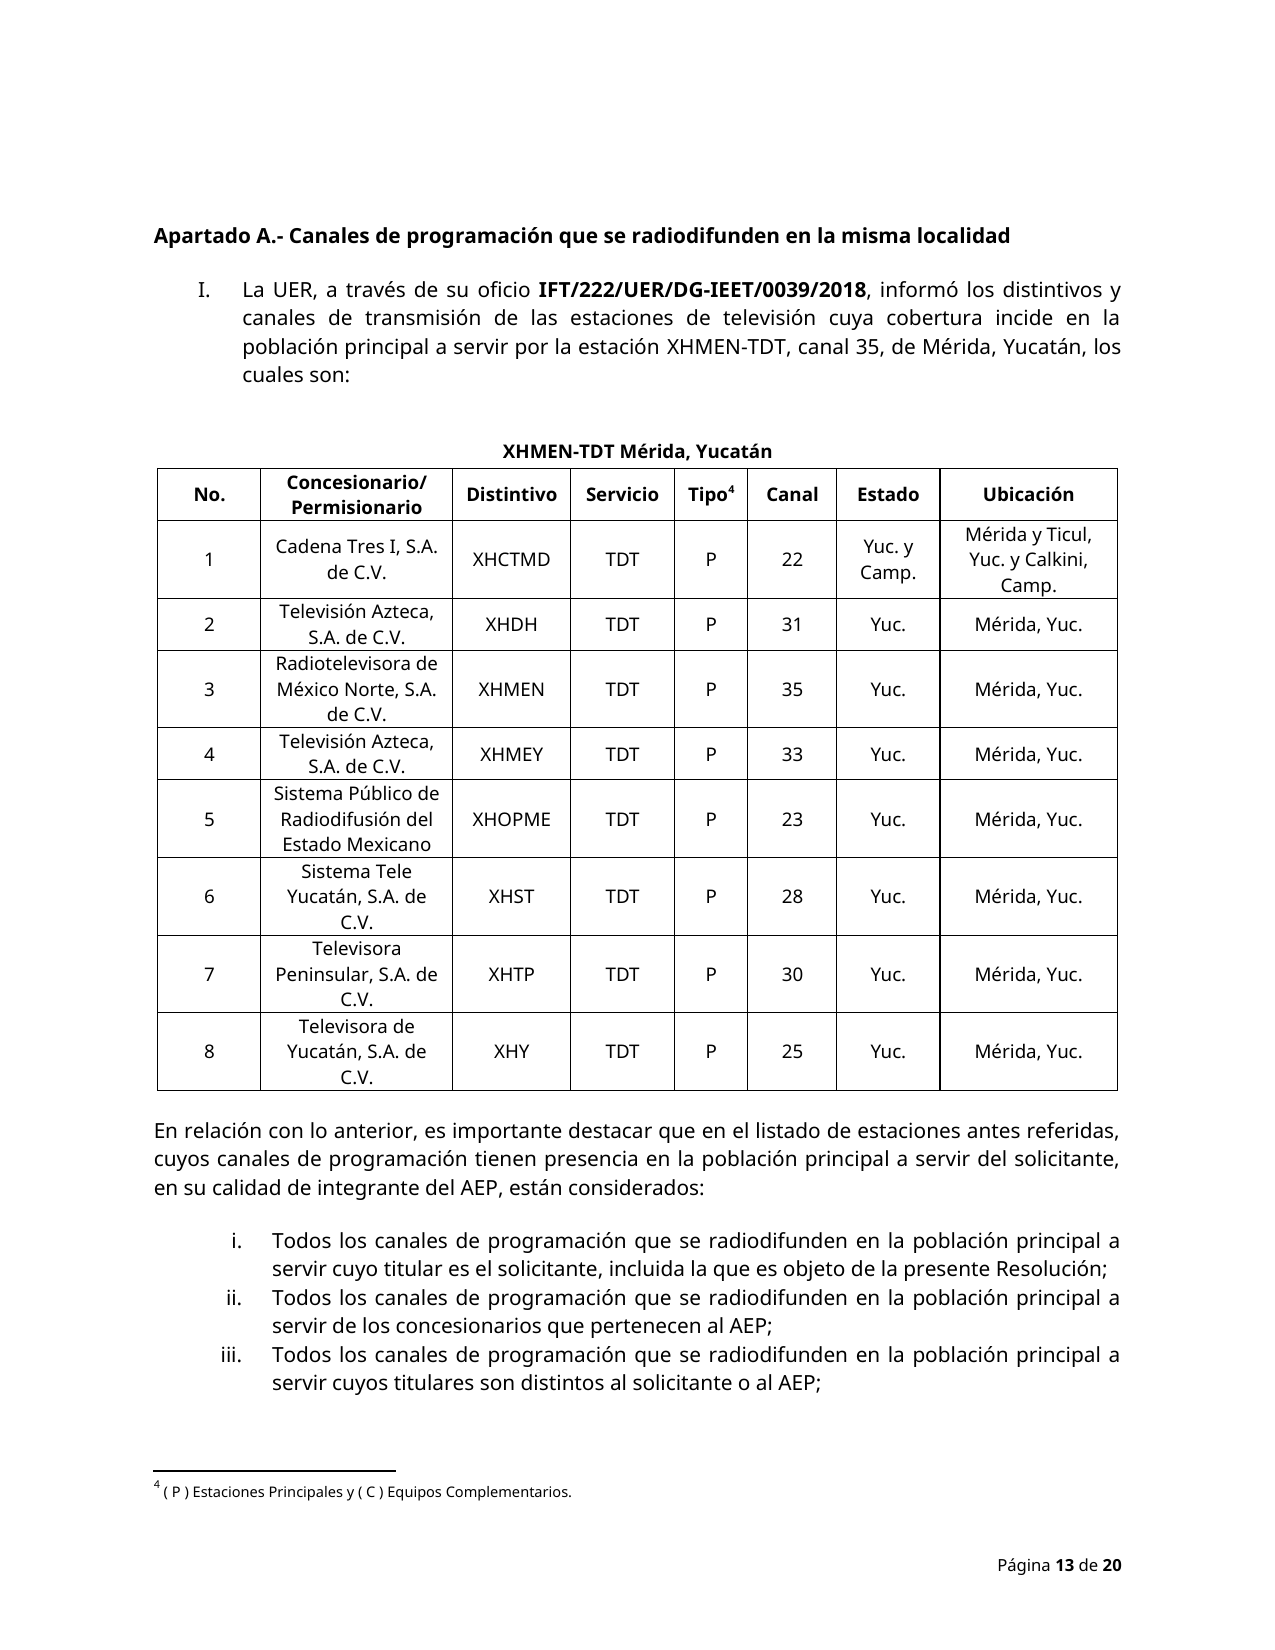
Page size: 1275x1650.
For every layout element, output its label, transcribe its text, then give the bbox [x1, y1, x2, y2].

table_cell 2 [158, 599, 260, 650]
table_cell Mérida, Yuc. [941, 728, 1117, 779]
list Todos los canales de programación que se radiodifunden en la población principal a servir cuyo titular es el solicitante, incluida la que es objeto de la presente Resolución; [242, 1226, 1121, 1283]
table_cell TDT [571, 936, 674, 1012]
table_cell XHCTMD [453, 521, 570, 598]
table_cell XHTP [453, 936, 570, 1012]
table_header No. [158, 469, 260, 520]
table_header Estado [837, 469, 939, 520]
table_cell P [675, 728, 747, 779]
table_cell 31 [748, 599, 836, 650]
table_cell 8 [158, 1013, 260, 1090]
table_cell TDT [571, 521, 674, 598]
table_header Concesionario/ Permisionario [261, 469, 452, 520]
table_cell 33 [748, 728, 836, 779]
text Apartado A.- Canales de programación que se radiodifunden en la misma localidad [153, 221, 1121, 250]
table_cell Yuc. [837, 728, 939, 779]
table_cell Televisora de Yucatán, S.A. de C.V. [261, 1013, 452, 1090]
table_cell Mérida, Yuc. [941, 858, 1117, 934]
table_cell Yuc. [837, 1013, 939, 1090]
table_cell P [675, 521, 747, 598]
table_cell 23 [748, 780, 836, 857]
table_header Canal [748, 469, 836, 520]
table_cell Yuc. [837, 936, 939, 1012]
table_cell Mérida, Yuc. [941, 936, 1117, 1012]
table_cell 25 [748, 1013, 836, 1090]
table_cell TDT [571, 858, 674, 934]
table_cell XHY [453, 1013, 570, 1090]
table_cell Televisora Peninsular, S.A. de C.V. [261, 936, 452, 1012]
table_cell P [675, 936, 747, 1012]
table_cell Televisión Azteca, S.A. de C.V. [261, 599, 452, 650]
table_cell TDT [571, 1013, 674, 1090]
table_cell XHMEY [453, 728, 570, 779]
list La UER, a través de su oficio IFT/222/UER/DG-IEET/0039/2018, informó los distintivos y canales de transmisión de las estaciones de televisión cuya cobertura incide en la población principal a servir por la estación XHMEN-TDT, canal 35, de Mérida, Yucatán, los cuales son: [198, 275, 866, 389]
text XHMEN-TDT Mérida, Yucatán [153, 439, 1121, 464]
table_cell TDT [571, 599, 674, 650]
table_cell Mérida, Yuc. [941, 599, 1117, 650]
table_cell Yuc. y Camp. [837, 521, 939, 598]
table_cell 3 [158, 651, 260, 727]
table_cell TDT [571, 728, 674, 779]
list Todos los canales de programación que se radiodifunden en la población principal a servir de los concesionarios que pertenecen al AEP; [242, 1283, 1121, 1340]
table_cell Yuc. [837, 780, 939, 857]
list Todos los canales de programación que se radiodifunden en la población principal a servir cuyos titulares son distintos al solicitante o al AEP; [242, 1340, 1121, 1397]
table_cell P [675, 858, 747, 934]
table_cell 1 [158, 521, 260, 598]
table_cell Mérida, Yuc. [941, 651, 1117, 727]
table_cell Sistema Tele Yucatán, S.A. de C.V. [261, 858, 452, 934]
table_cell Radiotelevisora de México Norte, S.A. de C.V. [261, 651, 452, 727]
table_cell Mérida, Yuc. [941, 780, 1117, 857]
table_cell Televisión Azteca, S.A. de C.V. [261, 728, 452, 779]
table_cell XHST [453, 858, 570, 934]
table_cell Sistema Público de Radiodifusión del Estado Mexicano [261, 780, 452, 857]
text En relación con lo anterior, es importante destacar que en el listado de estaciones antes referidas, cuyos canales de programación tienen presencia en la población principal a servir del solicitante, en su calidad de integrante del AEP, están considerados: [153, 1116, 1121, 1201]
table_cell XHDH [453, 599, 570, 650]
table_header Servicio [571, 469, 674, 520]
table_cell 4 [158, 728, 260, 779]
table_header Ubicación [941, 469, 1117, 520]
table_cell 5 [158, 780, 260, 857]
table_cell 6 [158, 858, 260, 934]
table_cell Yuc. [837, 858, 939, 934]
table_header Distintivo [453, 469, 570, 520]
list La UER, a través de su oficio IFT/222/UER/DG-IEET/0039/2018, informó los distintivos y canales de transmisión de las estaciones de televisión cuya cobertura incide en la población principal a servir por la estación XHMEN-TDT, canal 35, de Mérida, Yucatán, los cuales son: [350, 332, 1121, 389]
table_cell Mérida, Yuc. [941, 1013, 1117, 1090]
table_cell XHMEN [453, 651, 570, 727]
table_cell 30 [748, 936, 836, 1012]
table_cell Cadena Tres I, S.A. de C.V. [261, 521, 452, 598]
table_cell Mérida y Ticul, Yuc. y Calkini, Camp. [941, 521, 1117, 598]
table_cell P [675, 651, 747, 727]
table_cell P [675, 1013, 747, 1090]
table_cell P [675, 780, 747, 857]
table_cell 22 [748, 521, 836, 598]
table_cell Yuc. [837, 599, 939, 650]
table_cell TDT [571, 780, 674, 857]
table_cell XHOPME [453, 780, 570, 857]
table_cell TDT [571, 651, 674, 727]
table_cell 35 [748, 651, 836, 727]
table_cell 7 [158, 936, 260, 1012]
table_cell 28 [748, 858, 836, 934]
table_cell P [675, 599, 747, 650]
table_cell Yuc. [837, 651, 939, 727]
table_header Tipo [675, 469, 747, 520]
